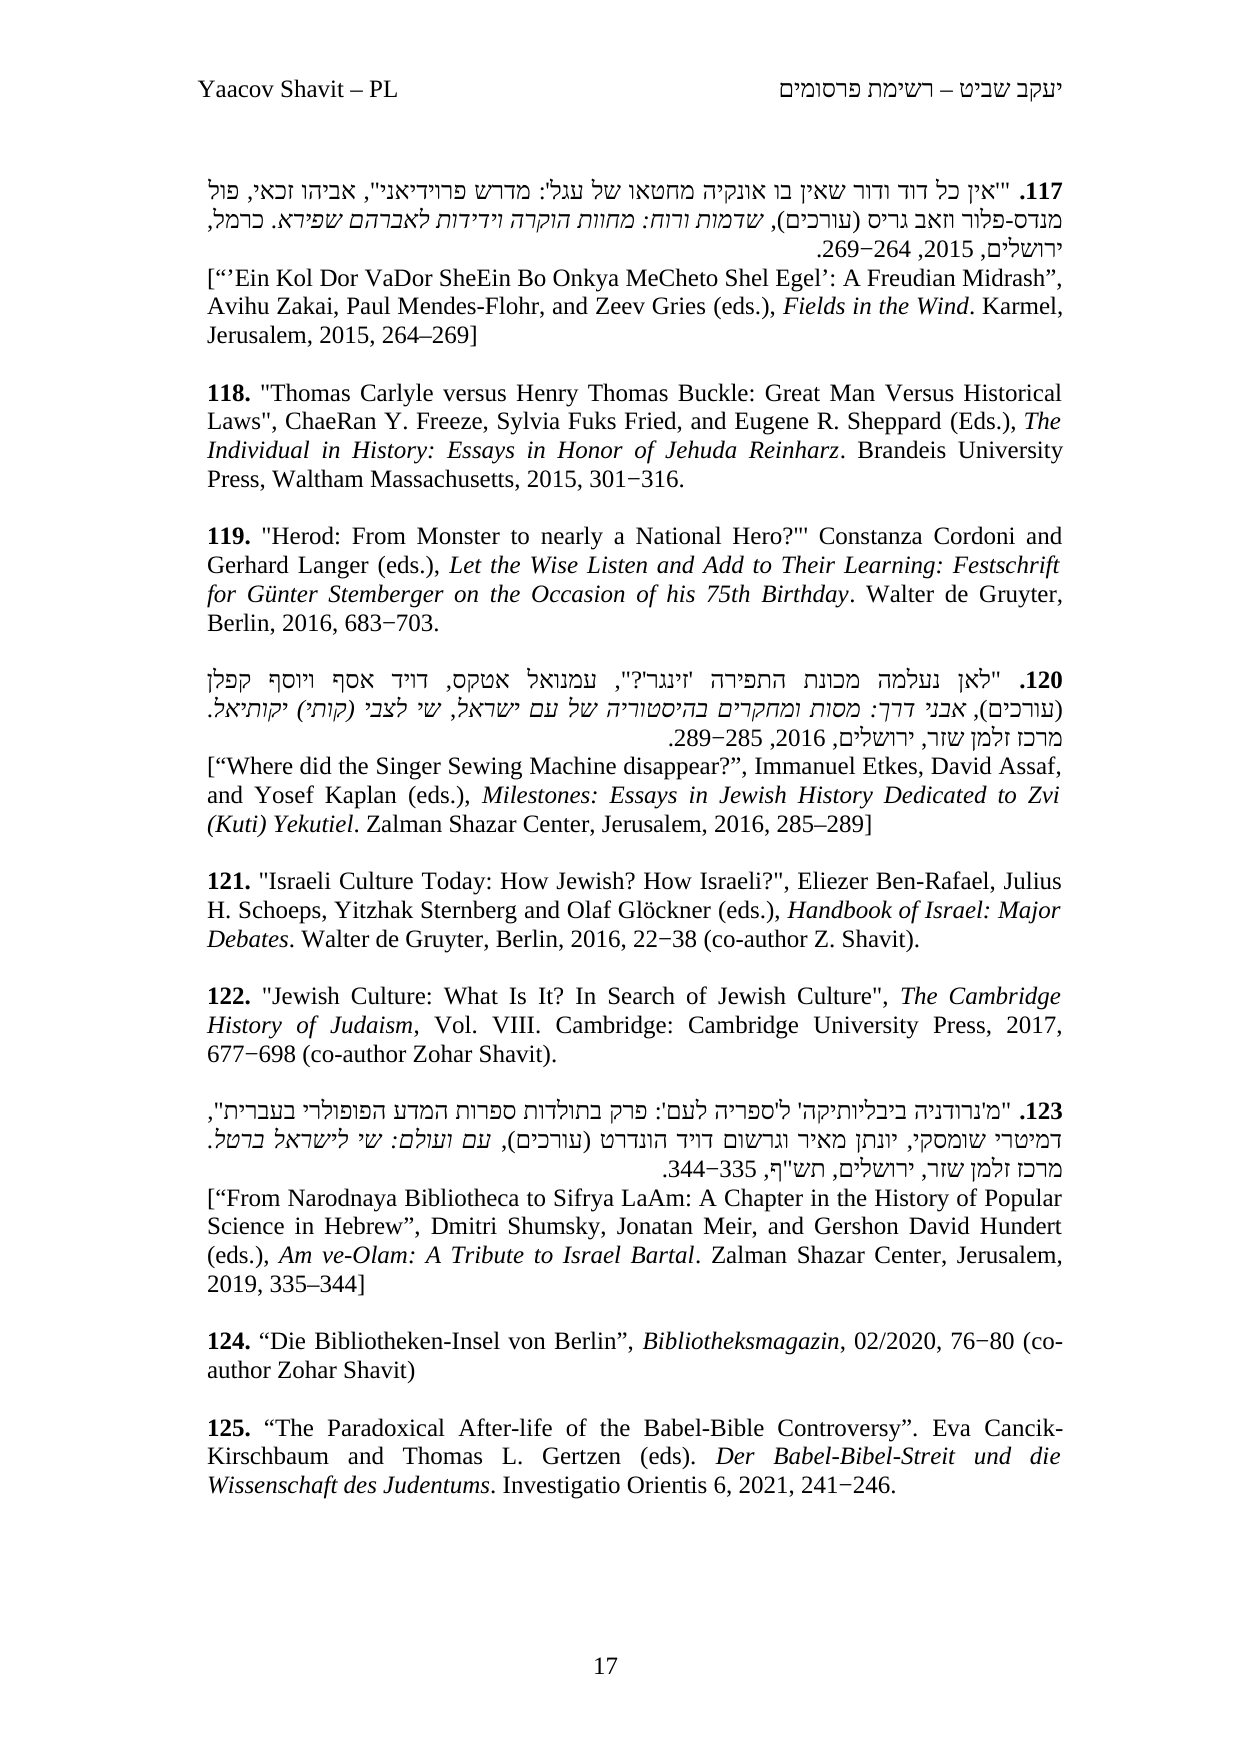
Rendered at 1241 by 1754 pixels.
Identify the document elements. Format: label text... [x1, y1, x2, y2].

text 118. "Thomas Carlyle versus Henry Thomas Buckle: Great Man Versus Historical Laws", ChaeRan Y. Freeze, Sylvia Fuks Fried, and Eugene R. Sheppard (Eds.), The Individual in History: Essays in Honor of Jehuda Reinharz. Brandeis University Press, Waltham Massachusetts, 2015, 301−316. [207, 378, 1063, 493]
text 125. “The Paradoxical After-life of the Babel-Bible Controversy”. Eva Cancik-Kirschbaum and Thomas L. Gertzen (eds). Der Babel-Bibel-Streit und die Wissenschaft des Judentums. Investigatio Orientis 6, 2021, 241−246. [207, 1413, 1063, 1499]
text [“Where did the Singer Sewing Machine disappear?”, Immanuel Etkes, David Assaf, and Yosef Kaplan (eds.), Milestones: Essays in Jewish History Dedicated to Zvi (Kuti) Yekutiel. Zalman Shazar Center, Jerusalem, 2016, 285–289] [207, 751, 1063, 838]
text 117. "'אין כל דוד ודור שאין בו אונקיה מחטאו של עגל': מדרש פרוידיאני", אביהו זכאי, פול מנדס-פלור וזאב גריס (עורכים), שדמות ורוח: מחוות הוקרה וידידות לאברהם שפירא. כרמל, ירושלים, 2015, 269−264. [207, 176, 1063, 263]
text 119. "Herod: From Monster to nearly a National Hero?"' Constanza Cordoni and Gerhard Langer (eds.), Let the Wise Listen and Add to Their Learning: Festschrift for Günter Stemberger on the Occasion of his 75th Birthday. Walter de Gruyter, Berlin, 2016, 683−703. [207, 521, 1063, 636]
text [“From Narodnaya Bibliotheca to Sifrya LaAm: A Chapter in the History of Popular Science in Hebrew”, Dmitri Shumsky, Jonatan Meir, and Gershon David Hundert (eds.), Am ve-Olam: A Tribute to Israel Bartal. Zalman Shazar Center, Jerusalem, 2019, 335–344] [207, 1183, 1063, 1298]
text 123. "מ'נרודניה ביבליותיקה' ל'ספריה לעם': פרק בתולדות ספרות המדע הפופולרי בעברית", דמיטרי שומסקי, יונתן מאיר וגרשום דויד הונדרט (עורכים), עם ועולם: שי לישראל ברטל. מרכז זלמן שזר, ירושלים, תש"ף, 344−335. [207, 1096, 1063, 1183]
text [“’Ein Kol Dor VaDor SheEin Bo Onkya MeCheto Shel Egel’: A Freudian Midrash”, Avihu Zakai, Paul Mendes-Flohr, and Zeev Gries (eds.), Fields in the Wind. Karmel, Jerusalem, 2015, 264–269] [207, 263, 1063, 349]
text 121. "Israeli Culture Today: How Jewish? How Israeli?", Eliezer Ben-Rafael, Julius H. Schoeps, Yitzhak Sternberg and Olaf Glöckner (eds.), Handbook of Israel: Major Debates. Walter de Gruyter, Berlin, 2016, 22−38 (co-author Z. Shavit). [207, 866, 1063, 953]
text 124. “Die Bibliotheken-Insel von Berlin”, Bibliotheksmagazin, 02/2020, 76−80 (co-author Zohar Shavit) [207, 1326, 1063, 1384]
text 122. "Jewish Culture: What Is It? In Search of Jewish Culture", The Cambridge History of Judaism, Vol. VIII. Cambridge: Cambridge University Press, 2017, 677−698 (co-author Zohar Shavit). [207, 981, 1063, 1068]
text 120. "לאן נעלמה מכונת התפירה 'זינגר'?", עמנואל אטקס, דויד אסף ויוסף קפלן (עורכים), אבני דרך: מסות ומחקרים בהיסטוריה של עם ישראל, שי לצבי (קותי) יקותיאל. מרכז זלמן שזר, ירושלים, 2016, 289−285. [207, 665, 1063, 751]
